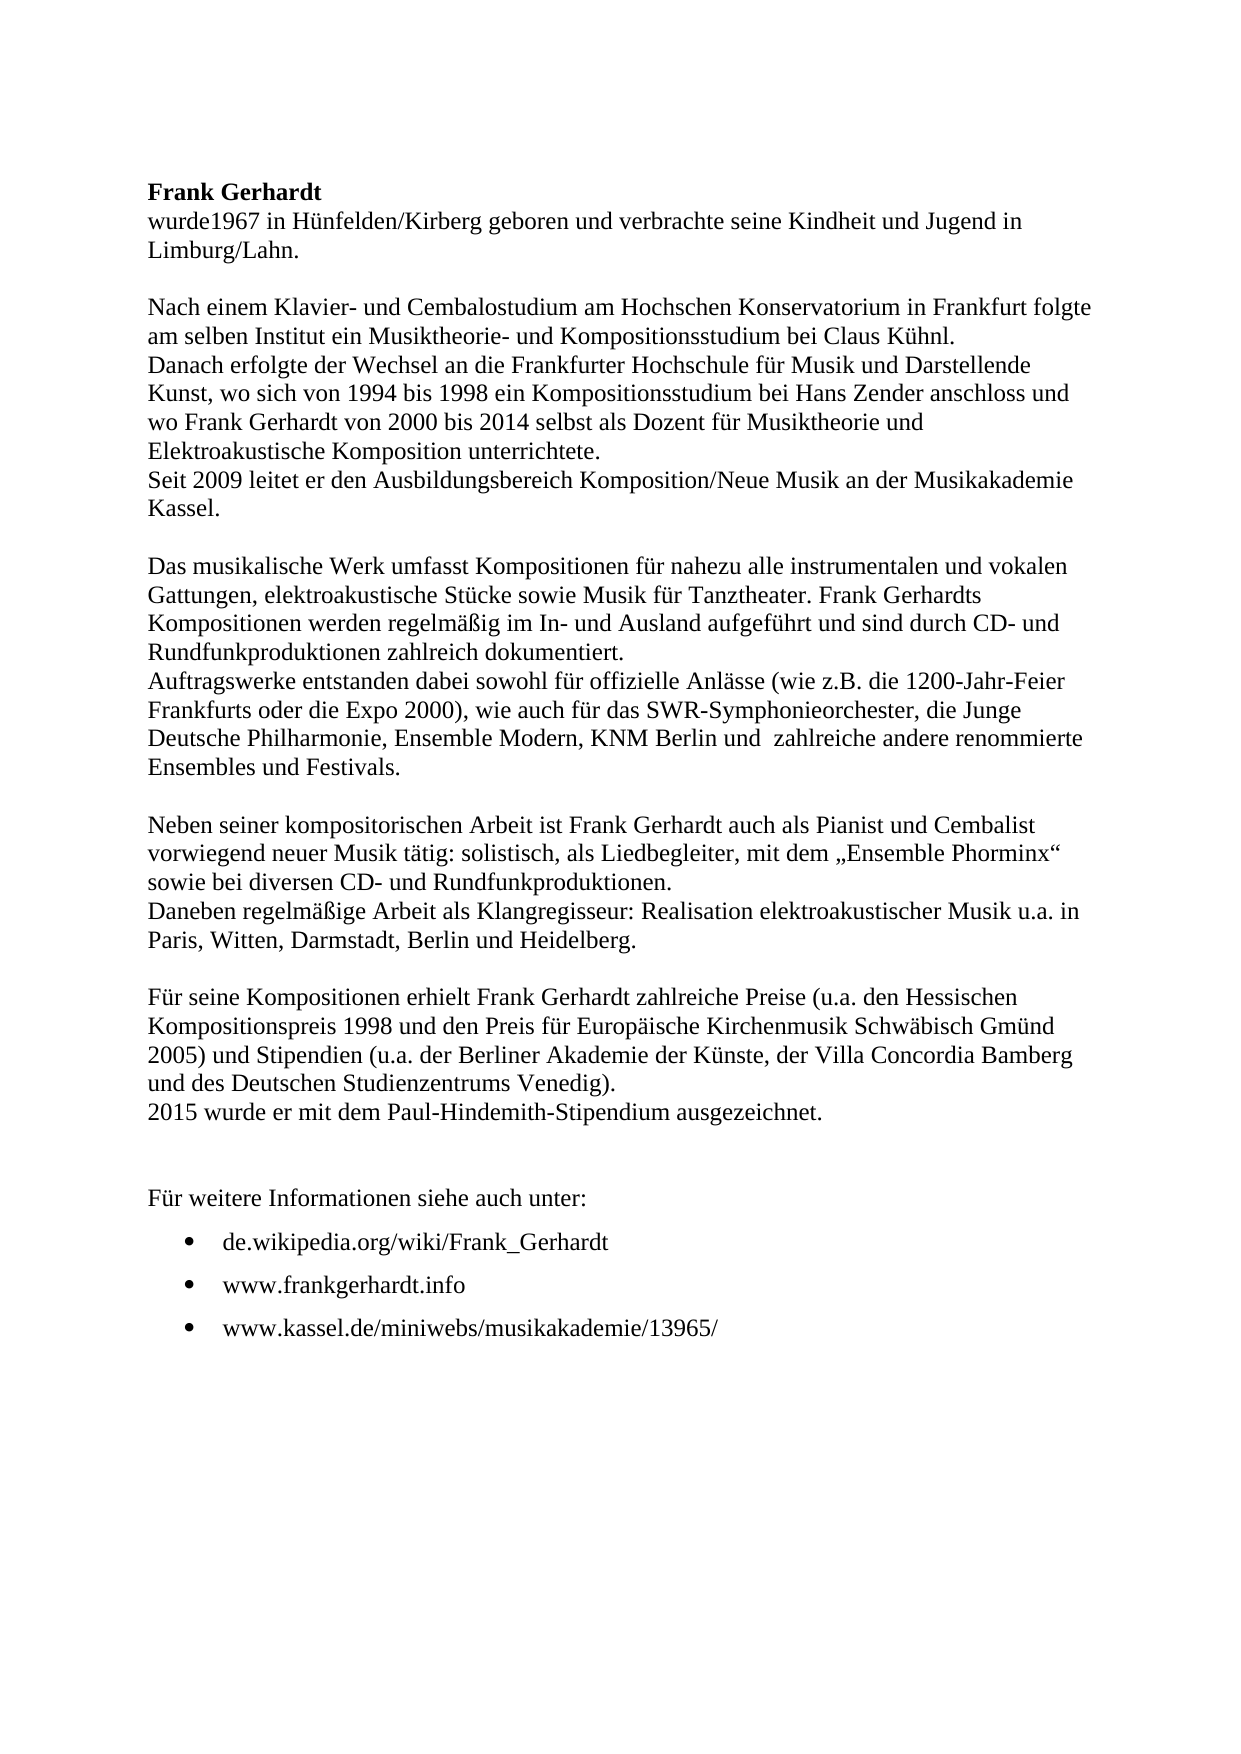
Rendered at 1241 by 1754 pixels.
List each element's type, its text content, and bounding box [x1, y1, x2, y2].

text Auftragswerke entstanden dabei sowohl für offizielle Anlässe (wie z.B. die 1200-Jahr-Feier Frankfurts oder die Expo 2000), wie auch für das SWR-Symphonieorchester, die Junge Deutsche Philharmonie, Ensemble Modern, KNM Berlin und zahlreiche andere renommierte Ensembles und Festivals. [147, 666, 1093, 781]
text Frank Gerhardt [147, 177, 1093, 206]
text Danach erfolgte der Wechsel an die Frankfurter Hochschule für Musik und Darstellende Kunst, wo sich von 1994 bis 1998 ein Kompositionsstudium bei Hans Zender anschloss und wo Frank Gerhardt von 2000 bis 2014 selbst als Dozent für Musiktheorie und Elektroakustische Komposition unterrichtete. [147, 350, 1093, 465]
text Das musikalische Werk umfasst Kompositionen für nahezu alle instrumentalen und vokalen Gattungen, elektroakustische Stücke sowie Musik für Tanztheater. Frank Gerhardts Kompositionen werden regelmäßig im In- und Ausland aufgeführt und sind durch CD- und Rundfunkproduktionen zahlreich dokumentiert. [147, 551, 1093, 666]
text wurde1967 in Hünfelden/Kirberg geboren und verbrachte seine Kindheit und Jugend in Limburg/Lahn. [147, 206, 1093, 263]
list www.kassel.de/miniwebs/musikakademie/13965/ [185, 1313, 1093, 1342]
text Für weitere Informationen siehe auch unter: [147, 1183, 1093, 1212]
text Für seine Kompositionen erhielt Frank Gerhardt zahlreiche Preise (u.a. den Hessischen Kompositionspreis 1998 und den Preis für Europäische Kirchenmusik Schwäbisch Gmünd 2005) und Stipendien (u.a. der Berliner Akademie der Künste, der Villa Concordia Bamberg und des Deutschen Studienzentrums Venedig). [147, 982, 1093, 1097]
text Nach einem Klavier- und Cembalostudium am Hochschen Konservatorium in Frankfurt folgte am selben Institut ein Musiktheorie- und Kompositionsstudium bei Claus Kühnl. [147, 292, 1093, 350]
text Neben seiner kompositorischen Arbeit ist Frank Gerhardt auch als Pianist und Cembalist vorwiegend neuer Musik tätig: solistisch, als Liedbegleiter, mit dem „Ensemble Phorminx“ sowie bei diversen CD- und Rundfunkproduktionen. [147, 810, 1093, 896]
text 2015 wurde er mit dem Paul-Hindemith-Stipendium ausgezeichnet. [147, 1097, 1093, 1126]
list de.wikipedia.org/wiki/Frank_Gerhardt [185, 1227, 1093, 1255]
text Seit 2009 leitet er den Ausbildungsbereich Komposition/Neue Musik an der Musikakademie Kassel. [147, 465, 1093, 522]
text Daneben regelmäßige Arbeit als Klangregisseur: Realisation elektroakustischer Musik u.a. in Paris, Witten, Darmstadt, Berlin und Heidelberg. [147, 896, 1093, 953]
list www.frankgerhardt.info [185, 1270, 1093, 1298]
